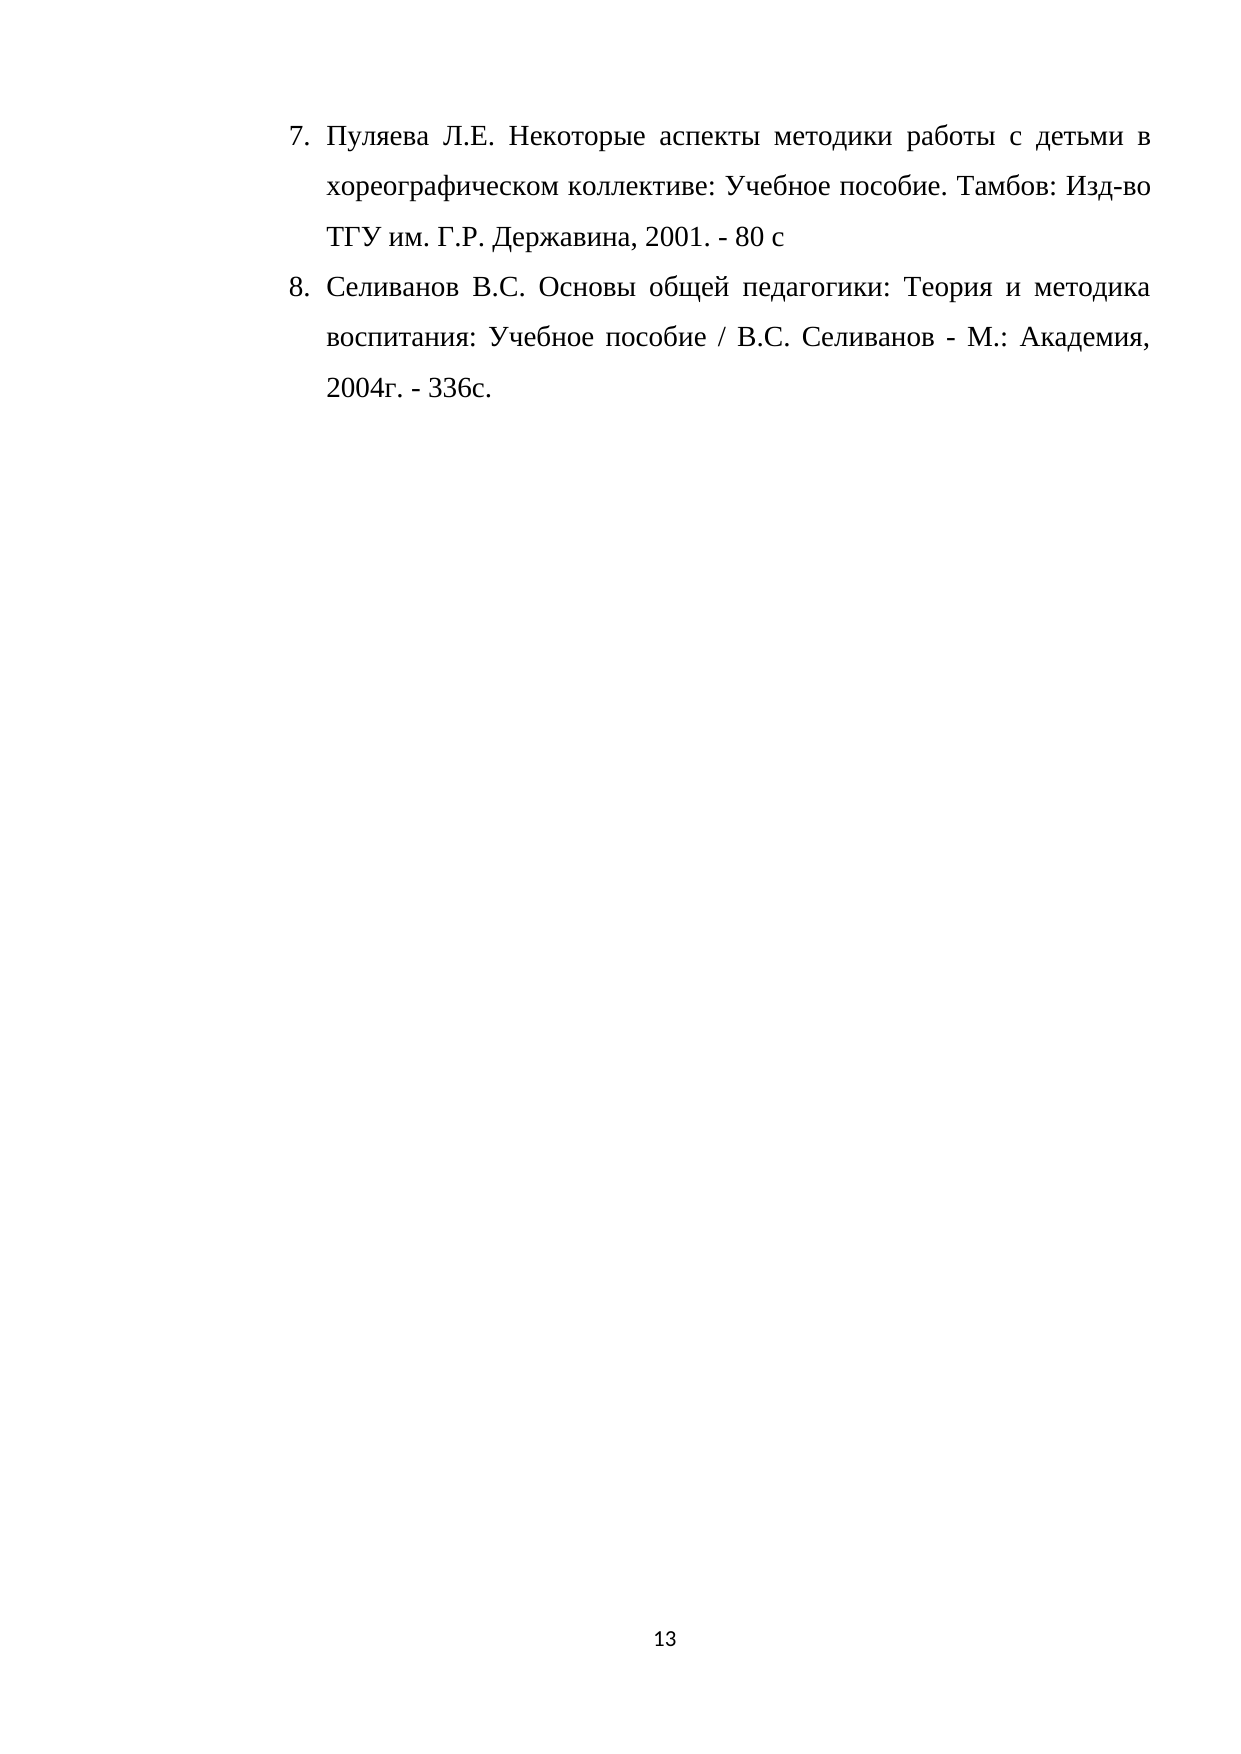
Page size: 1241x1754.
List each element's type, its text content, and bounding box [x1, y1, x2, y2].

list Селиванов В.С. Основы общей педагогики: Теория и методика воспитания: Учебное пособие / В.С. Селиванов - М.: Академия, 2004г. - 336с. [288, 269, 1152, 403]
list Пуляева Л.Е. Некоторые аспекты методики работы с детьми в хореографическом коллективе: Учебное пособие. Тамбов: Изд-во ТГУ им. Г.Р. Державина, 2001. - 80 с [288, 118, 1152, 252]
